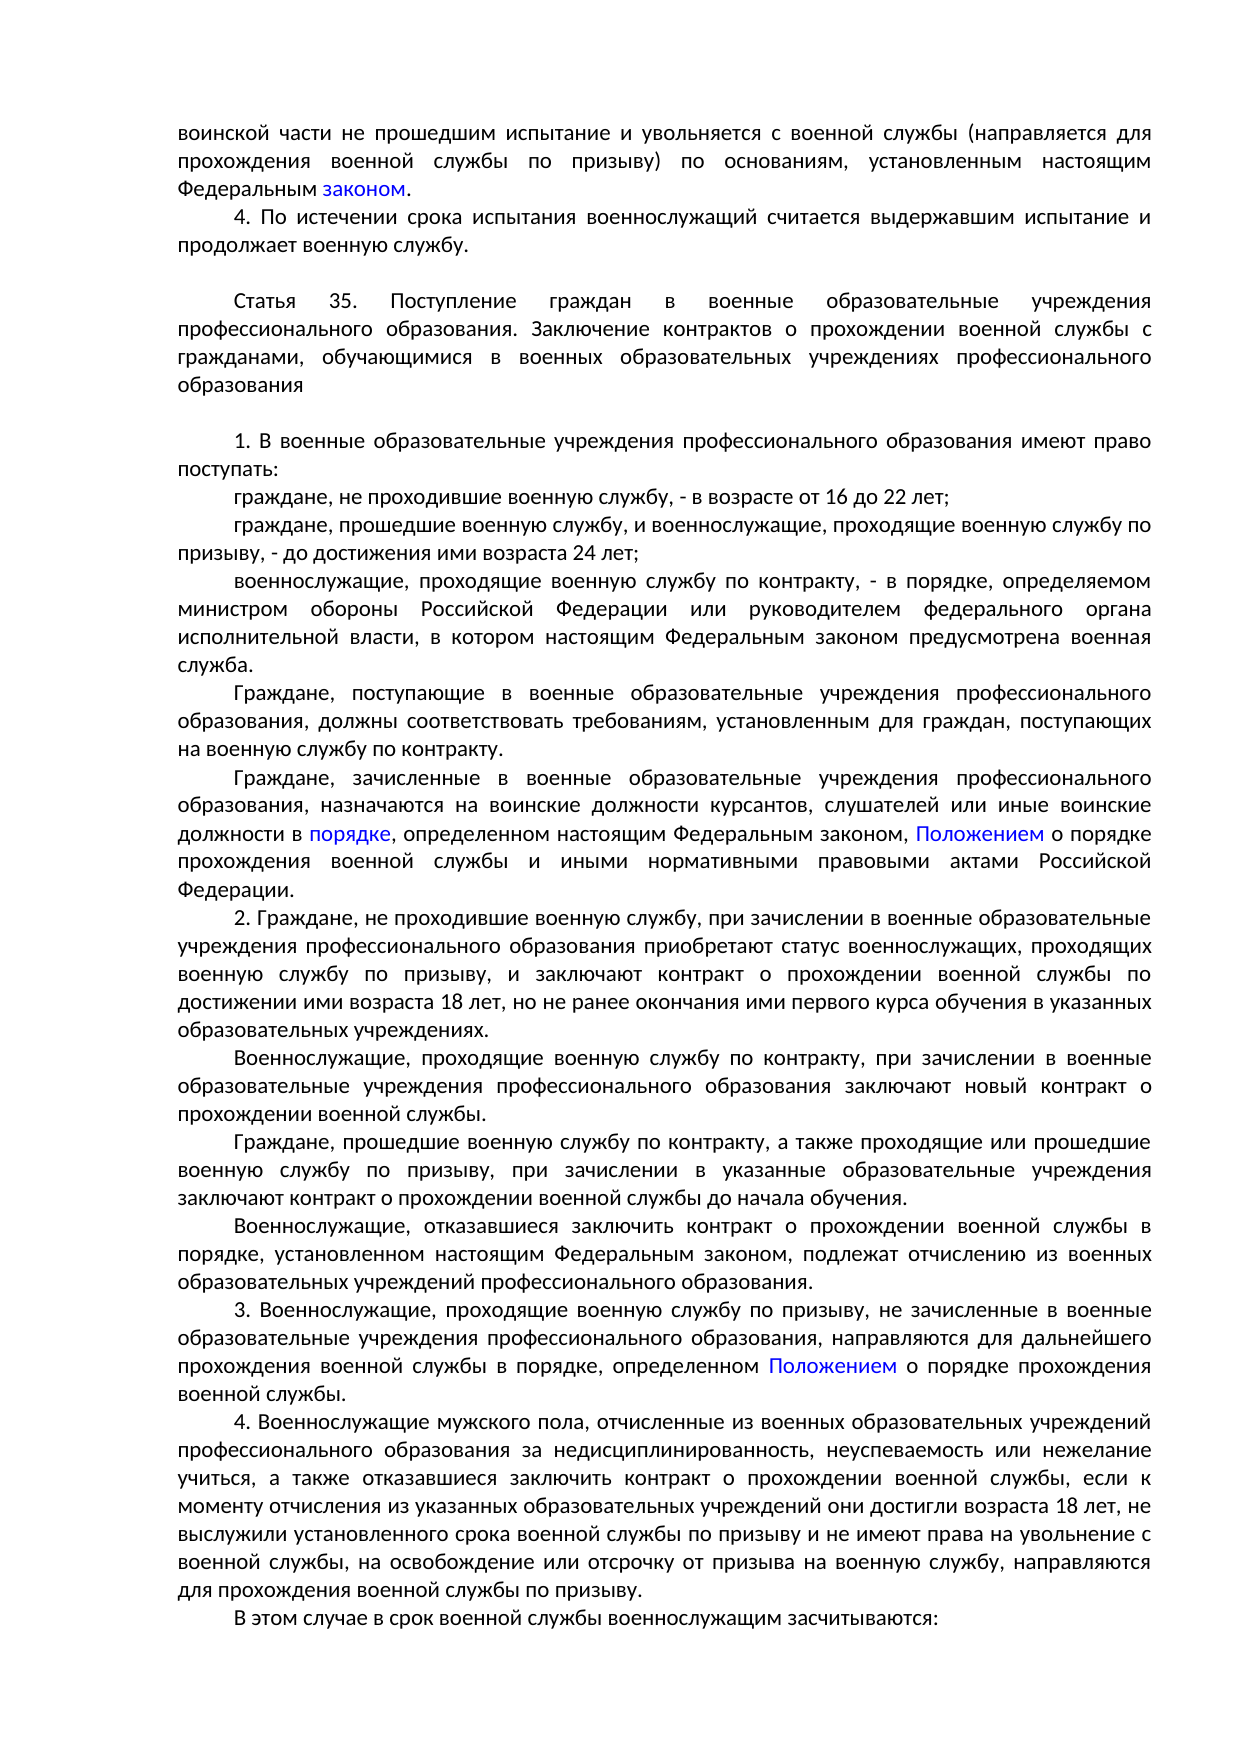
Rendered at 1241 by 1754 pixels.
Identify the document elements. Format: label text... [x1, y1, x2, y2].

text Граждане, прошедшие военную службу по контракту, а также проходящие или прошедшие военную службу по призыву, при зачислении в указанные образовательные учреждения заключают контракт о прохождении военной службы до начала обучения. [177, 1127, 1152, 1211]
text граждане, прошедшие военную службу, и военнослужащие, проходящие военную службу по призыву, - до достижения ими возраста 24 лет; [177, 510, 1152, 566]
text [177, 118, 1152, 202]
text 3. Военнослужащие, проходящие военную службу по призыву, не зачисленные в военные образовательные учреждения профессионального образования, направляются для дальнейшего прохождения военной службы в порядке, определенном Положением о порядке прохождения военной службы. [177, 1295, 1152, 1407]
text 2. Граждане, не проходившие военную службу, при зачислении в военные образовательные учреждения профессионального образования приобретают статус военнослужащих, проходящих военную службу по призыву, и заключают контракт о прохождении военной службы по достижении ими возраста 18 лет, но не ранее окончания ими первого курса обучения в указанных образовательных учреждениях. [177, 903, 1152, 1043]
text военнослужащие, проходящие военную службу по контракту, - в порядке, определяемом министром обороны Российской Федерации или руководителем федерального органа исполнительной власти, в котором настоящим Федеральным законом предусмотрена военная служба. [177, 566, 1152, 678]
text 4. По истечении срока испытания военнослужащий считается выдержавшим испытание и продолжает военную службу. [177, 202, 1152, 258]
text Военнослужащие, проходящие военную службу по контракту, при зачислении в военные образовательные учреждения профессионального образования заключают новый контракт о прохождении военной службы. [177, 1043, 1152, 1127]
text 1. В военные образовательные учреждения профессионального образования имеют право поступать: [177, 426, 1152, 482]
text Граждане, поступающие в военные образовательные учреждения профессионального образования, должны соответствовать требованиям, установленным для граждан, поступающих на военную службу по контракту. [177, 678, 1152, 763]
text граждане, не проходившие военную службу, - в возрасте от 16 до 22 лет; [177, 482, 1152, 510]
text Военнослужащие, отказавшиеся заключить контракт о прохождении военной службы в порядке, установленном настоящим Федеральным законом, подлежат отчислению из военных образовательных учреждений профессионального образования. [177, 1211, 1152, 1295]
text 4. Военнослужащие мужского пола, отчисленные из военных образовательных учреждений профессионального образования за недисциплинированность, неуспеваемость или нежелание учиться, а также отказавшиеся заключить контракт о прохождении военной службы, если к моменту отчисления из указанных образовательных учреждений они достигли возраста 18 лет, не выслужили установленного срока военной службы по призыву и не имеют права на увольнение с военной службы, на освобождение или отсрочку от призыва на военную службу, направляются для прохождения военной службы по призыву. [177, 1407, 1152, 1603]
text В этом случае в срок военной службы военнослужащим засчитываются: [177, 1603, 1152, 1631]
text Граждане, зачисленные в военные образовательные учреждения профессионального образования, назначаются на воинские должности курсантов, слушателей или иные воинские должности в порядке, определенном настоящим Федеральным законом, Положением о порядке прохождения военной службы и иными нормативными правовыми актами Российской Федерации. [177, 763, 1152, 903]
text Статья 35. Поступление граждан в военные образовательные учреждения профессионального образования. Заключение контрактов о прохождении военной службы с гражданами, обучающимися в военных образовательных учреждениях профессионального образования [177, 286, 1152, 398]
